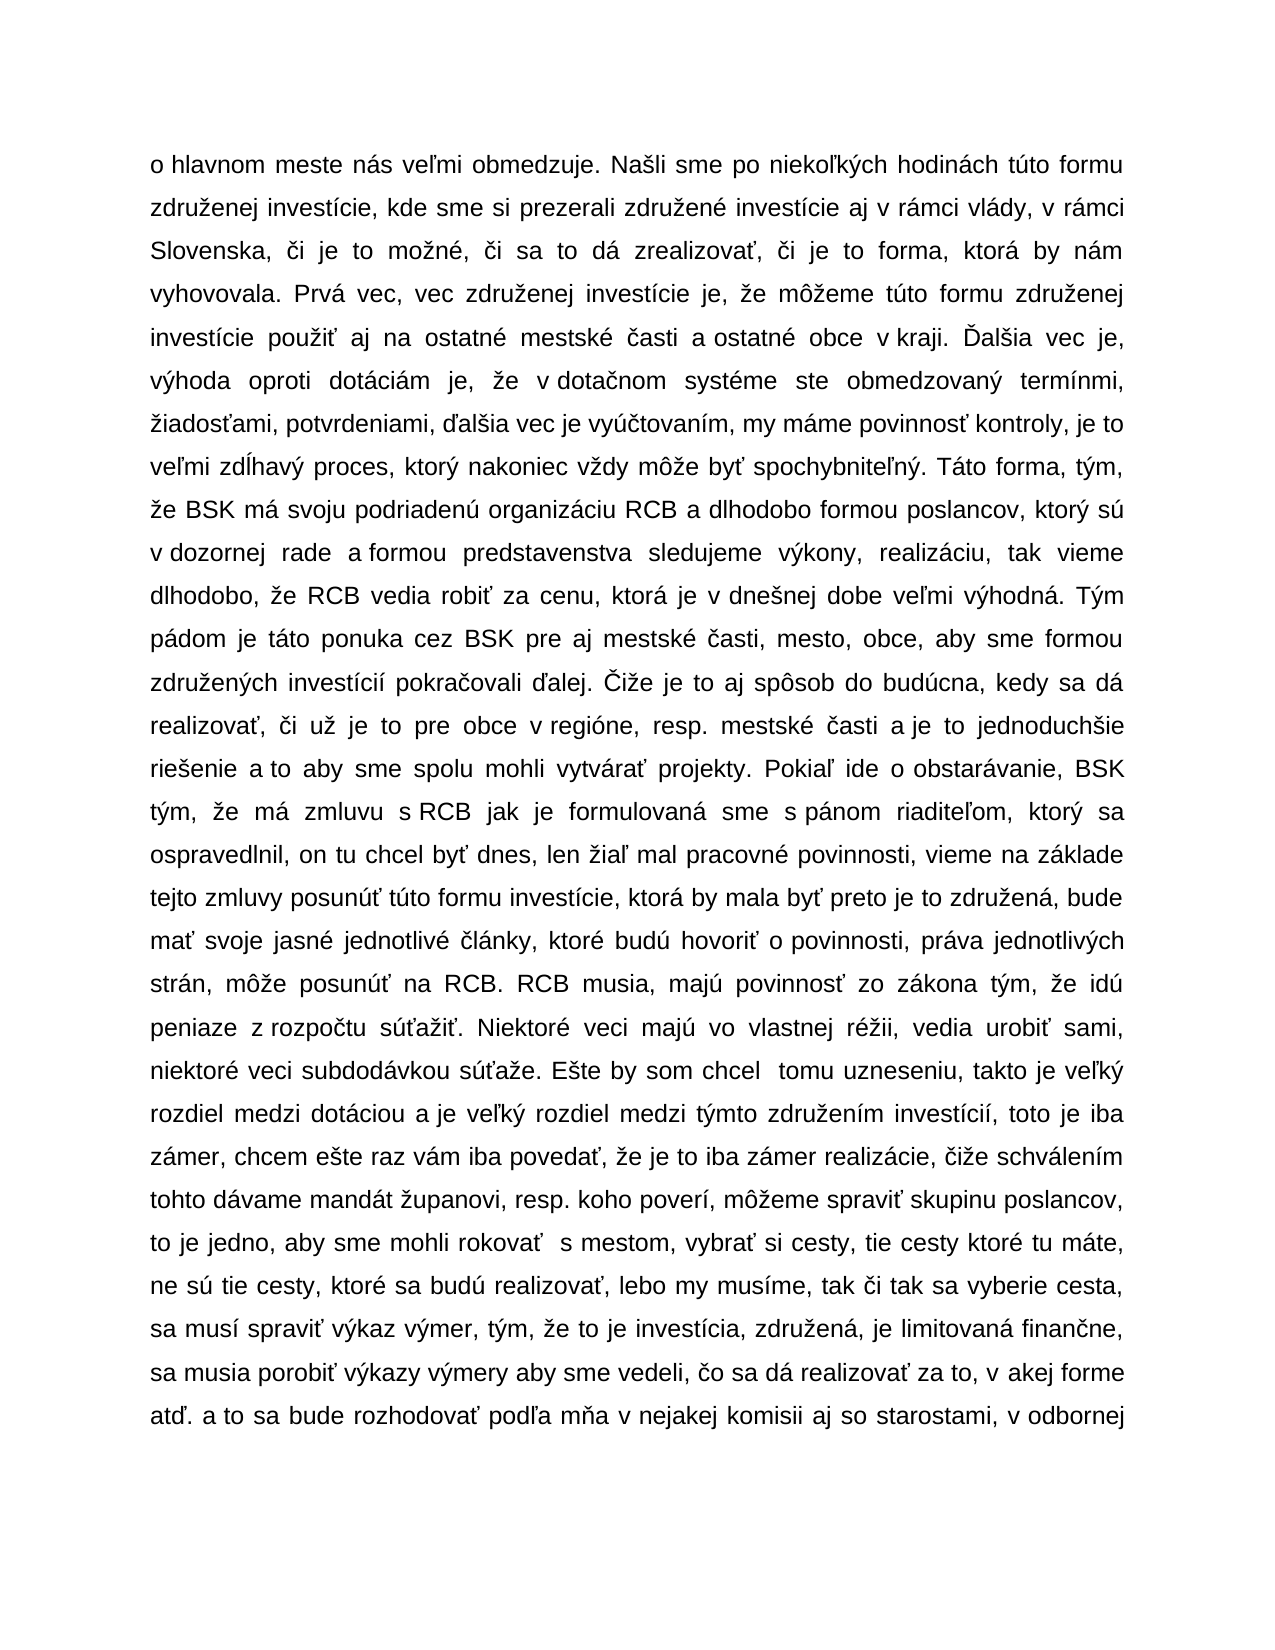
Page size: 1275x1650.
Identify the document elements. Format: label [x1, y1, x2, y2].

text [150, 150, 1125, 1429]
